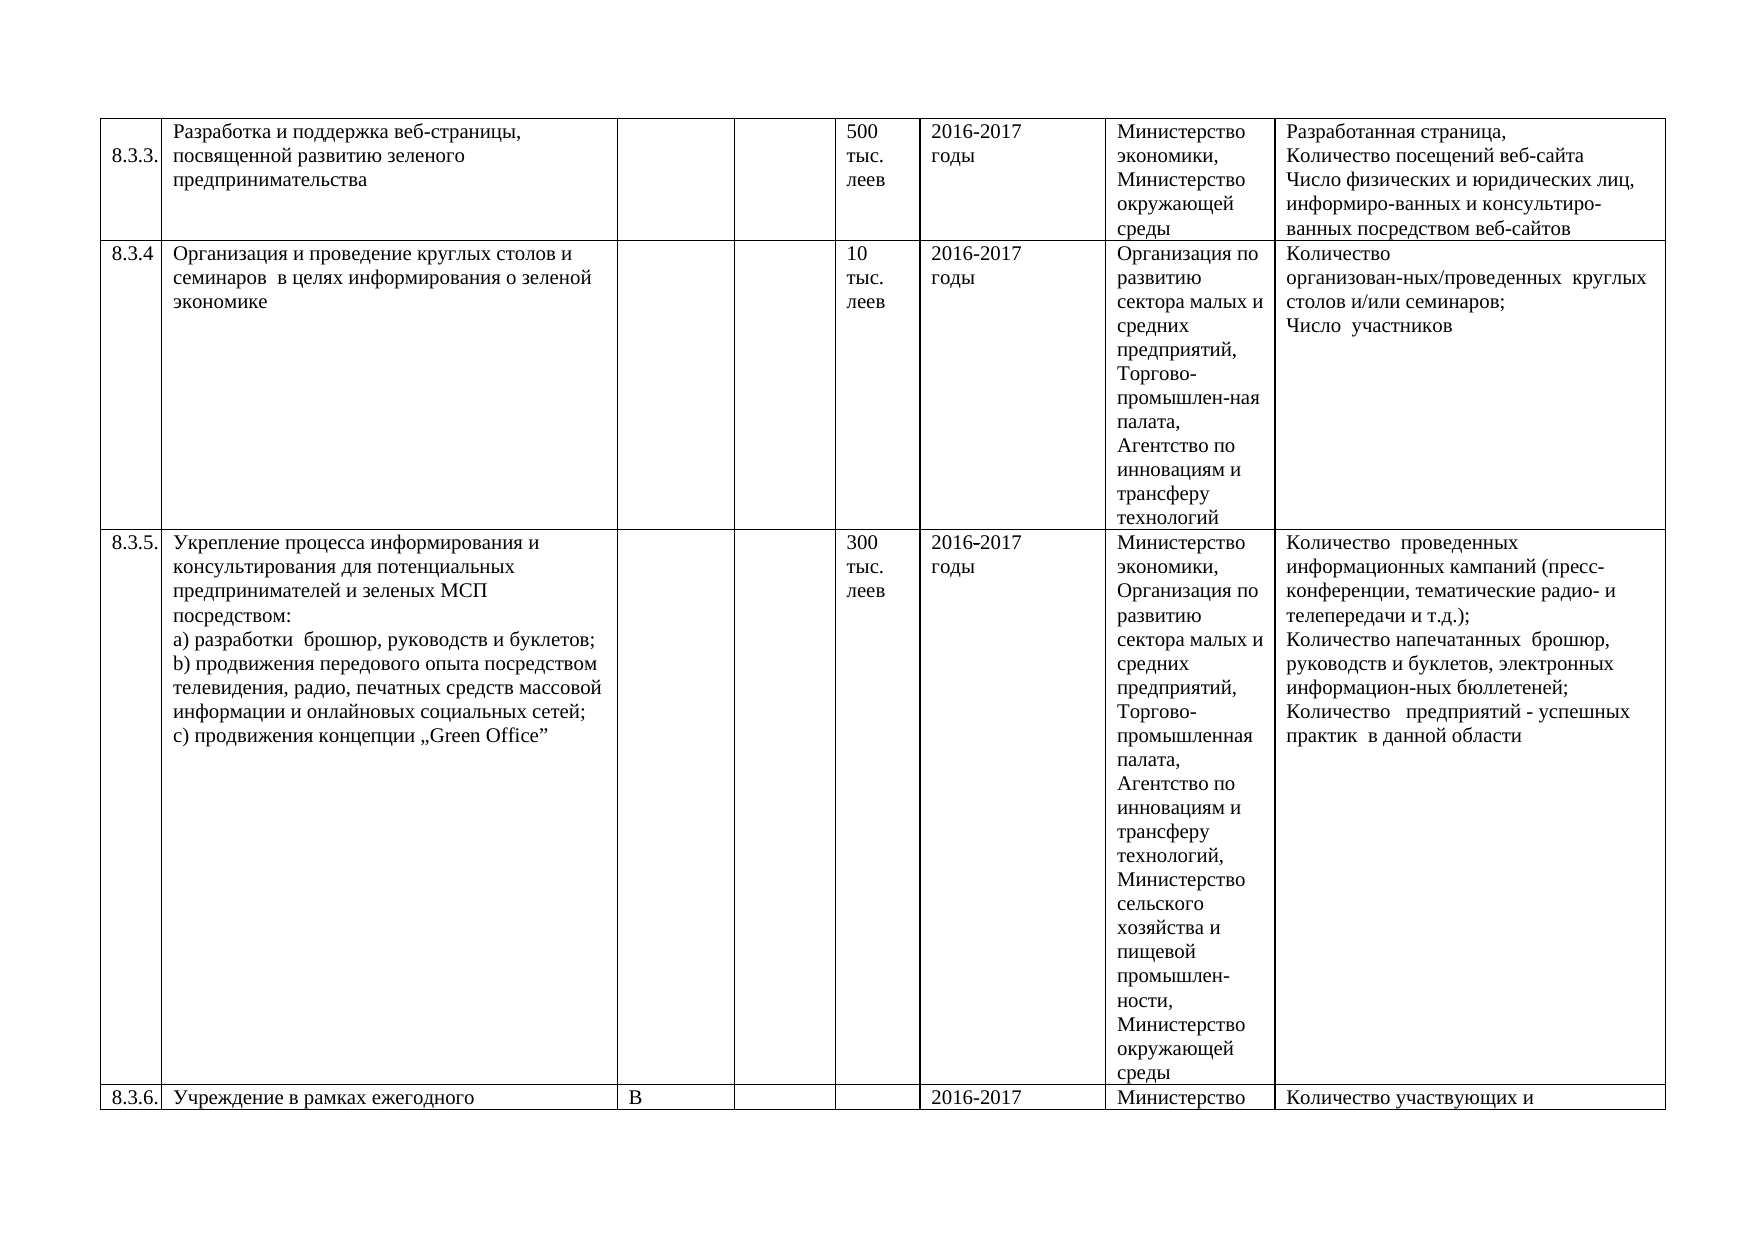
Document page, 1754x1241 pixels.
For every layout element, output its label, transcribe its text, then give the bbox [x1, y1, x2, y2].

table_cell 8.3.6. [101, 1085, 161, 1109]
table_cell [735, 530, 835, 1084]
table_cell Разработанная страница, Количество посещений веб-сайта Число физических и юридических лиц, информиро-ванных и консультиро-ванных посредством веб-сайтов [1276, 119, 1665, 239]
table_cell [1106, 1085, 1274, 1109]
table_cell Разработка и поддержка веб-страницы, посвященной развитию зеленого предпринимательства [162, 119, 617, 239]
table_cell Организация и проведение круглых столов и семинаров в целях информирования о зеленой экономике [162, 241, 617, 529]
table_cell Министерство экономики, Министерство окружающей среды [1106, 119, 1274, 239]
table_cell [162, 1085, 617, 1109]
table_cell 300 тыс. леев [836, 530, 919, 1084]
table_cell [735, 1085, 835, 1109]
table_cell 8.3.3. [101, 119, 161, 239]
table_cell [618, 1085, 734, 1109]
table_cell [1276, 1085, 1665, 1109]
table_cell 2016-2017 годы [921, 1085, 1105, 1109]
table_cell [618, 530, 734, 1084]
table_cell [735, 241, 835, 529]
table_cell Количество проведенных информационных кампаний (пресс-конференции, тематические радио- и телепередачи и т.д.); Количество напечатанных брошюр, руководств и буклетов, электронных информацион-ных бюллетеней; Количество предприятий - успешных практик в данной области [1276, 530, 1665, 1084]
table_cell 8.3.4 [101, 241, 161, 529]
table_cell 2016-2017 годы [921, 119, 1105, 239]
table_cell [735, 119, 835, 239]
table_cell Укрепление процесса информирования и консультирования для потенциальных предпринимателей и зеленых МСП посредством: a) разработки брошюр, руководств и буклетов; b) продвижения передового опыта посредством телевидения, радио, печатных средств массовой информации и онлайновых социальных сетей; c) продвижения концепции „Green Office” [162, 530, 617, 1084]
table_cell [836, 1085, 919, 1109]
table_cell 2016-2017 годы [921, 241, 1105, 529]
table_cell Министерство экономики, Организация по развитию сектора малых и средних предприятий, Торгово-промышленная палата, Агентство по инновациям и трансферу технологий, Министерство сельского хозяйства и пищевой промышлен-ности, Министерство окружающей среды [1106, 530, 1274, 1084]
table_cell [618, 119, 734, 239]
table_cell 500 тыс. леев [836, 119, 919, 239]
table_cell Организация по развитию сектора малых и средних предприятий, Торгово-промышлен-ная палата, Агентство по инновациям и трансферу технологий [1106, 241, 1274, 529]
table_cell 2016-2017 годы [921, 530, 1105, 1084]
table_cell [618, 241, 734, 529]
table_cell 8.3.5. [101, 530, 161, 1084]
table_cell Количество организован-ных/проведенных круглых столов и/или семинаров; Число участников [1276, 241, 1665, 529]
table_cell 10 тыс. леев [836, 241, 919, 529]
